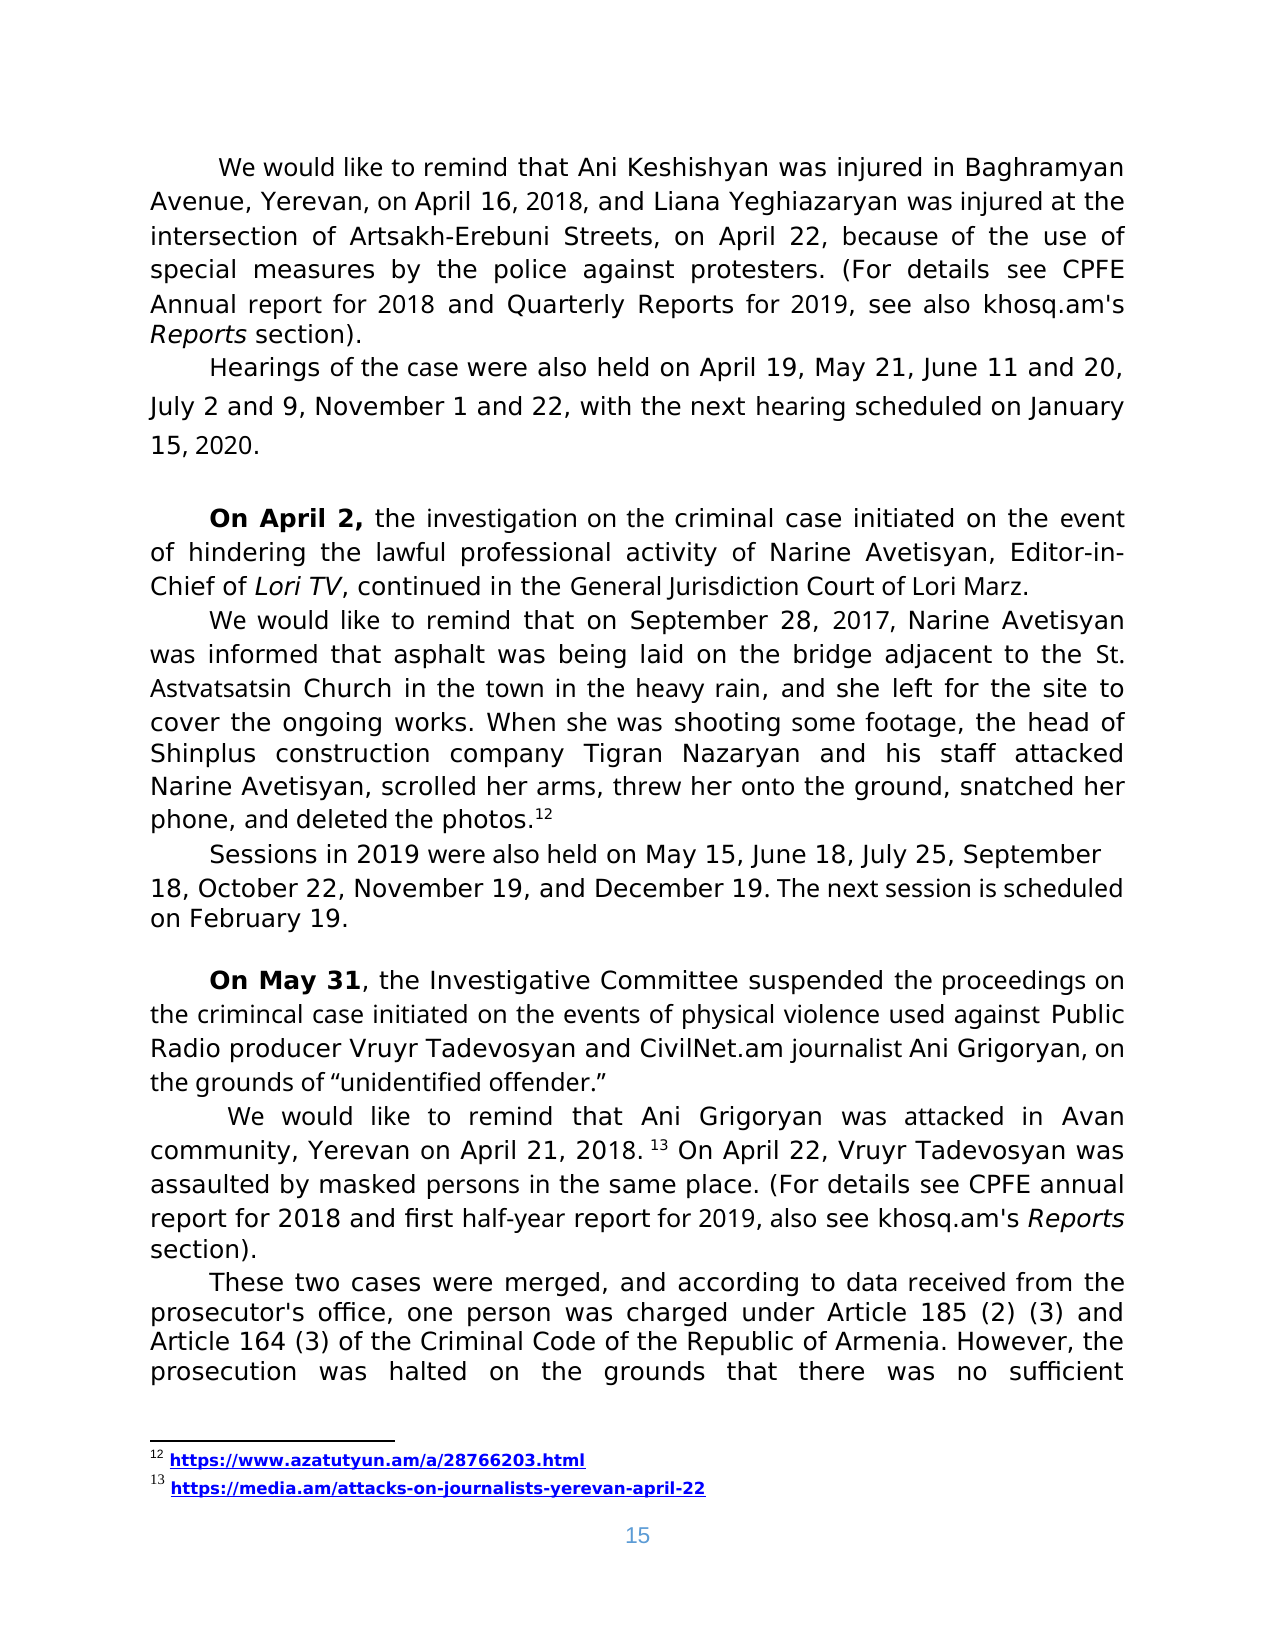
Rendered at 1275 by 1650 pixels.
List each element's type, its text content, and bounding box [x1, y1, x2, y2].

text On May 31, the Investigative Committee suspended the proceedings on the crimincal case initiated on the events of physical violence used against Public Radio producer Vruyr Tadevosyan and CivilNet.am journalist Ani Grigoryan, on the grounds of “unidentified offender.” [150, 1063, 1125, 1099]
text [150, 1264, 1125, 1386]
text We would like to remind that on September 28, 2017, Narine Avetisyan was informed that asphalt was being laid on the bridge adjacent to the St. Astvatsatsin Church in the town in the heavy rain, and she left for the site to cover the ongoing works. When she was shooting some footage, the head of Shinplus construction company Tigran Nazaryan and his staff attacked Narine Avetisyan, scrolled her arms, threw her onto the ground, snatched her phone, and deleted the photos. [150, 603, 1125, 836]
text On May 31, the Investigative Committee suspended the proceedings on the crimincal case initiated on the events of physical violence used against Public Radio producer Vruyr Tadevosyan and CivilNet.am journalist Ani Grigoryan, on the grounds of “unidentified offender.” [150, 963, 894, 997]
text We would like to remind that Ani Grigoryan was attacked in Avan community, Yerevan on April 21, 2018. On April 22, Vruyr Tadevosyan was assaulted by masked persons in the same place. (For details see CPFE annual report for 2018 and first half-year report for 2019, also see khosq.am's Reports section). [150, 1099, 1125, 1264]
text On April 2, the investigation on the criminal case initiated on the event of hindering the lawful professional activity of Narine Avetisyan, Editor-in-Chief of Lori TV, continued in the General Jurisdiction Court of Lori Marz. [150, 501, 1125, 603]
text We would like to remind that Ani Keshishyan was injured in Baghramyan Avenue, Yerevan, on April 16, 2018, and Liana Yeghiazaryan was injured at the intersection of Artsakh-Erebuni Streets, on April 22, because of the use of special measures by the police against protesters. (For details see CPFE Annual report for 2018 and Quarterly Reports for 2019, see also khosq.am's Reports section). [150, 150, 1125, 349]
text Sessions in 2019 were also held on May 15, June 18, July 25, September 18, October 22, November 19, and December 19. The next session is scheduled on February 19. [150, 836, 1125, 933]
text Hearings of the case were also held on April 19, May 21, June 11 and 20, July 2 and 9, November 1 and 22, with the next hearing scheduled on January 15, 2020. [150, 349, 1125, 462]
